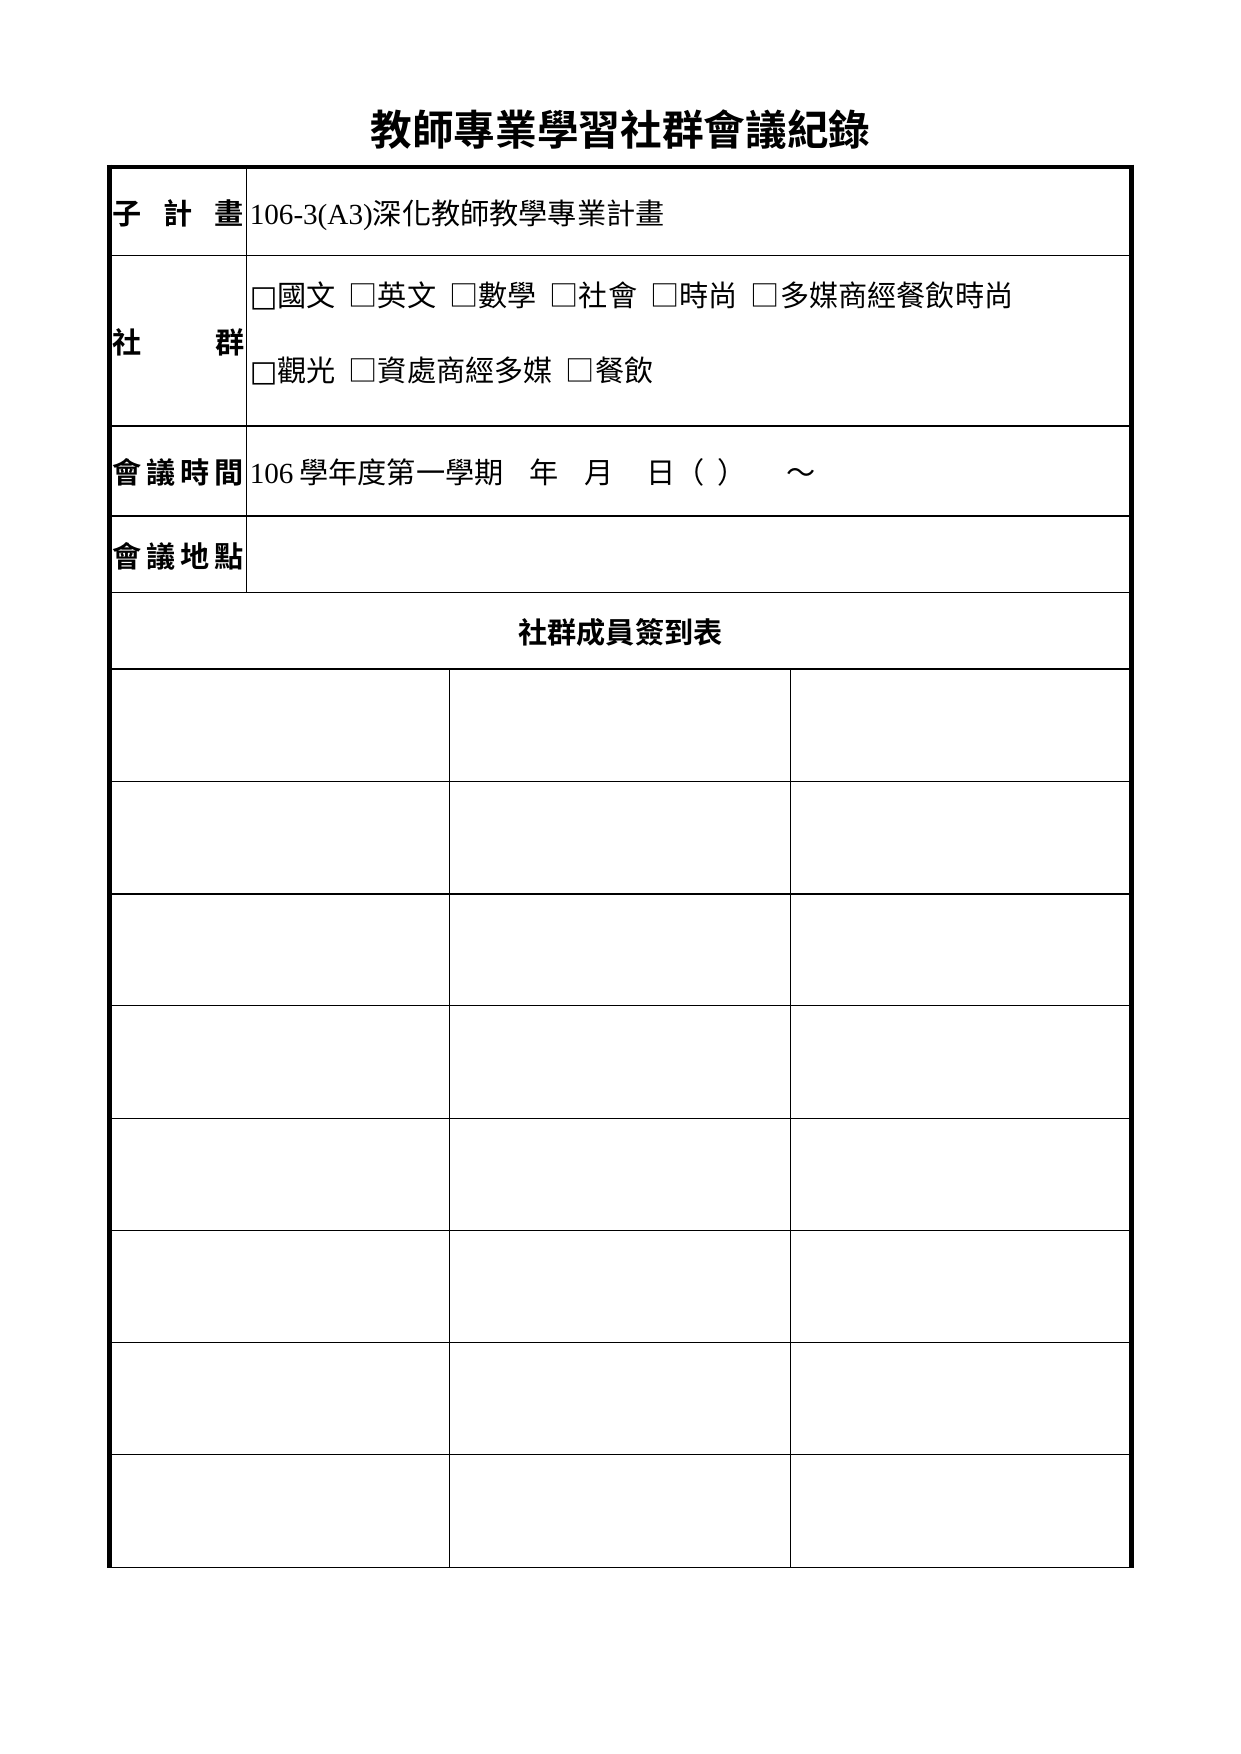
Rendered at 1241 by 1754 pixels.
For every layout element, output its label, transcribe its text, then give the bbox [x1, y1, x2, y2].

table_cell [450, 1006, 790, 1117]
table_cell [112, 895, 449, 1005]
table_cell [450, 1455, 790, 1567]
table_cell [791, 1455, 1129, 1567]
table_cell [112, 670, 449, 781]
table_cell □國文 □英文 □數學 □社會 □時尚 □多媒商經餐飲時尚 □觀光 □資處商經多媒 □餐飲 [247, 256, 1129, 425]
table_cell [112, 1231, 449, 1342]
table_cell [112, 1455, 449, 1567]
table_cell [791, 782, 1129, 893]
table_cell [112, 1343, 449, 1454]
table_cell [450, 670, 790, 781]
table_cell [791, 1343, 1129, 1454]
table_cell [450, 1119, 790, 1230]
table_cell 會議地點 [112, 517, 246, 592]
table_cell [450, 1231, 790, 1342]
table_cell [791, 1119, 1129, 1230]
table_cell [791, 895, 1129, 1005]
table_cell [112, 1119, 449, 1230]
table_cell [247, 517, 1129, 592]
table_cell [450, 895, 790, 1005]
table_cell 會議時間 [112, 427, 246, 515]
table_cell [791, 670, 1129, 781]
table_cell [791, 1231, 1129, 1342]
table_cell [450, 1343, 790, 1454]
table_cell [791, 1006, 1129, 1117]
text 教師專業學習社群會議紀錄 [89, 89, 1152, 164]
table_header 子計畫 [112, 169, 246, 255]
table_cell [112, 1006, 449, 1117]
table_cell [112, 782, 449, 893]
table_header 106-3(A3)深化教師教學專業計畫 [247, 169, 1129, 255]
table_cell 106學年度第一學期 年 月 日（ ） ～ [247, 427, 1129, 515]
table_cell [450, 782, 790, 893]
table_cell 社群 [112, 256, 246, 425]
table_cell 社群成員簽到表 [112, 593, 1129, 668]
